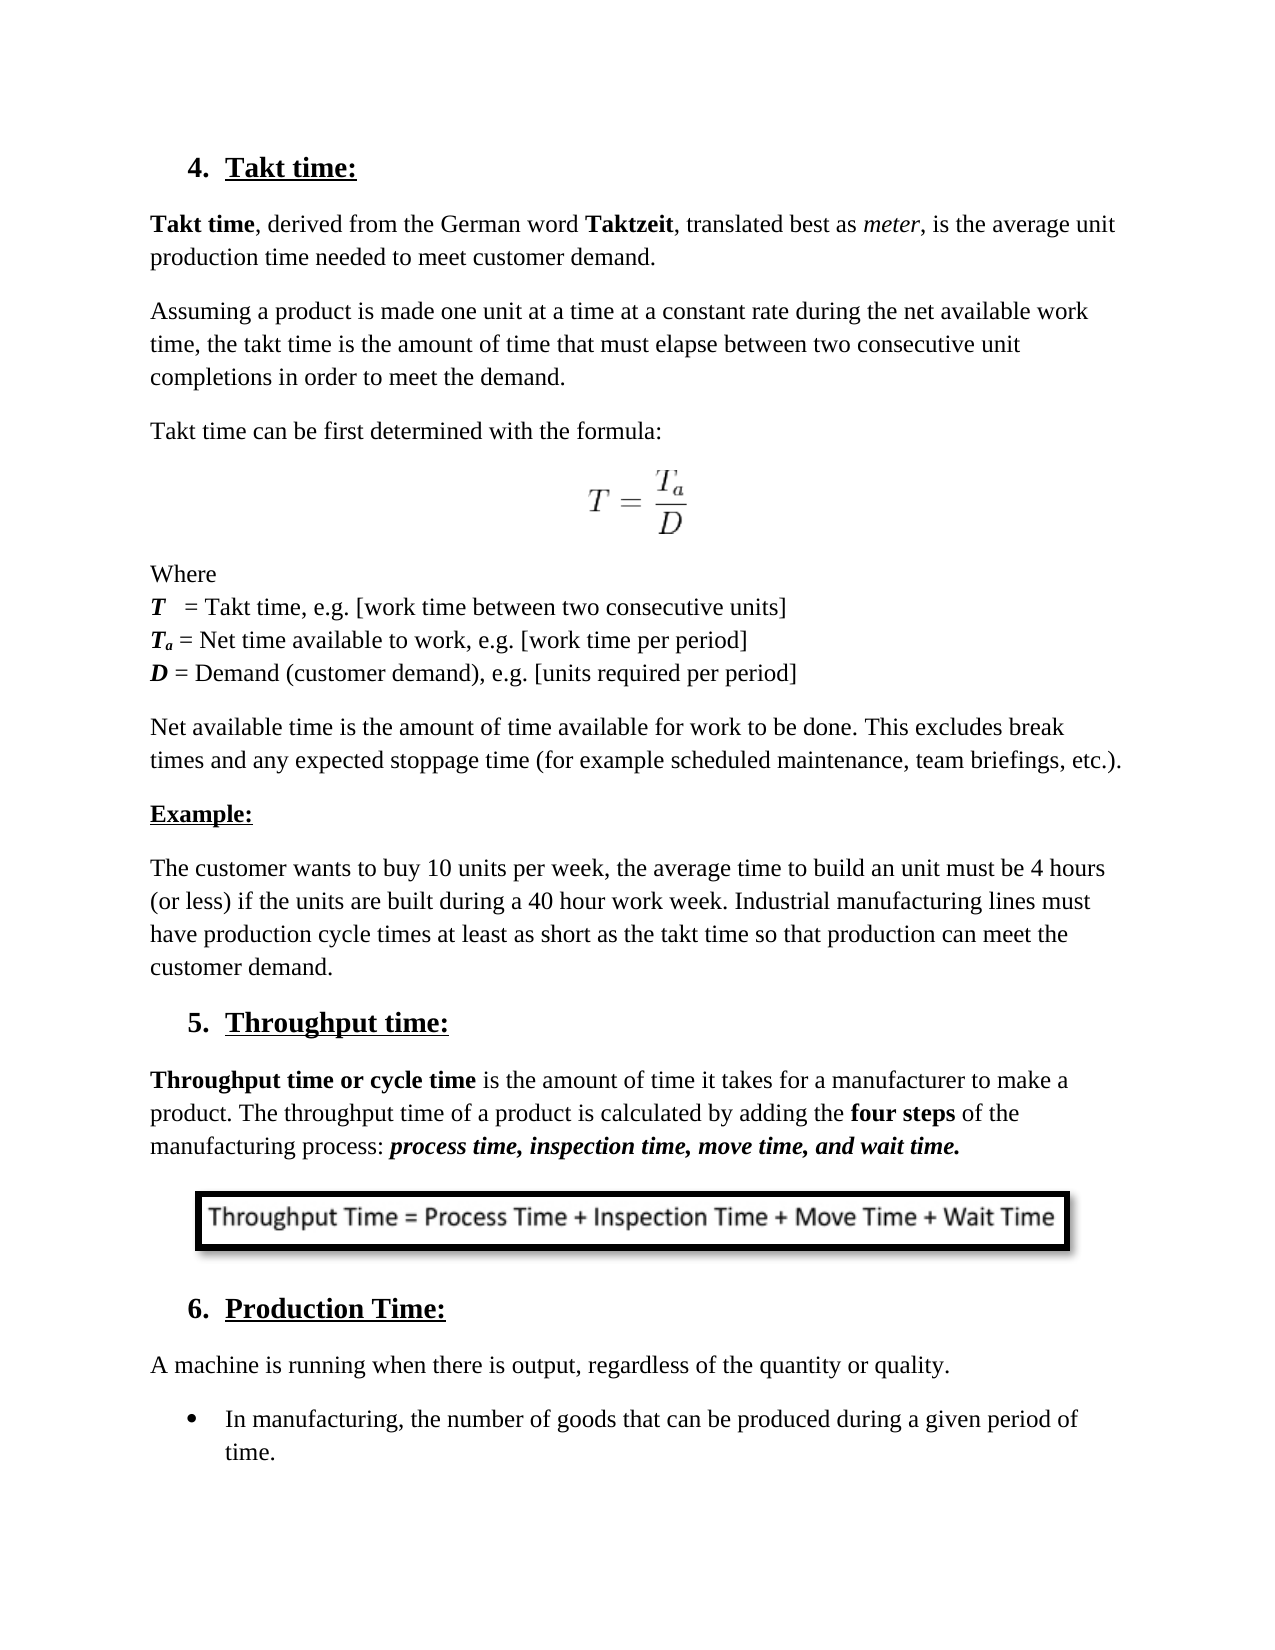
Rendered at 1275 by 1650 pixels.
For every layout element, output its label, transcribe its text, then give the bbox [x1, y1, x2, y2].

text The customer wants to buy 10 units per week, the average time to build an unit must be 4 hours (or less) if the units are built during a 40 hour work week. Industrial manufacturing lines must have production cycle times at least as short as the takt time so that production can meet the customer demand. [150, 853, 1125, 981]
picture [202, 1197, 1064, 1244]
text Throughput time or cycle time is the amount of time it takes for a manufacturer to make a product. The throughput time of a product is calculated by adding the four steps of the manufacturing process: process time, inspection time, move time, and wait time. [150, 1065, 1125, 1160]
list In manufacturing, the number of goods that can be produced during a given period of time. [187, 1404, 1125, 1466]
text Example: [150, 799, 1125, 828]
text Takt time, derived from the German word Taktzeit, translated best as meter, is the average unit production time needed to meet customer demand. [150, 209, 1125, 271]
picture [588, 470, 687, 534]
list Throughput time: [187, 1006, 1125, 1039]
text Net available time is the amount of time available for work to be done. This excludes break times and any expected stoppage time (for example scheduled maintenance, team briefings, etc.). [150, 712, 1125, 774]
list Production Time: [187, 1291, 1125, 1325]
list Takt time: [187, 150, 1125, 183]
text Where T = Takt time, e.g. [work time between two consecutive units] Ta = Net time available to work, e.g. [work time per period] D = Demand (customer demand), e.g. [units required per period] [150, 559, 1125, 687]
text Assuming a product is made one unit at a time at a constant rate during the net available work time, the takt time is the amount of time that must elapse between two consecutive unit completions in order to meet the demand. [150, 296, 1125, 391]
text Takt time can be first determined with the formula: [150, 416, 1125, 445]
text A machine is running when there is output, regardless of the quantity or quality. [150, 1351, 1125, 1379]
